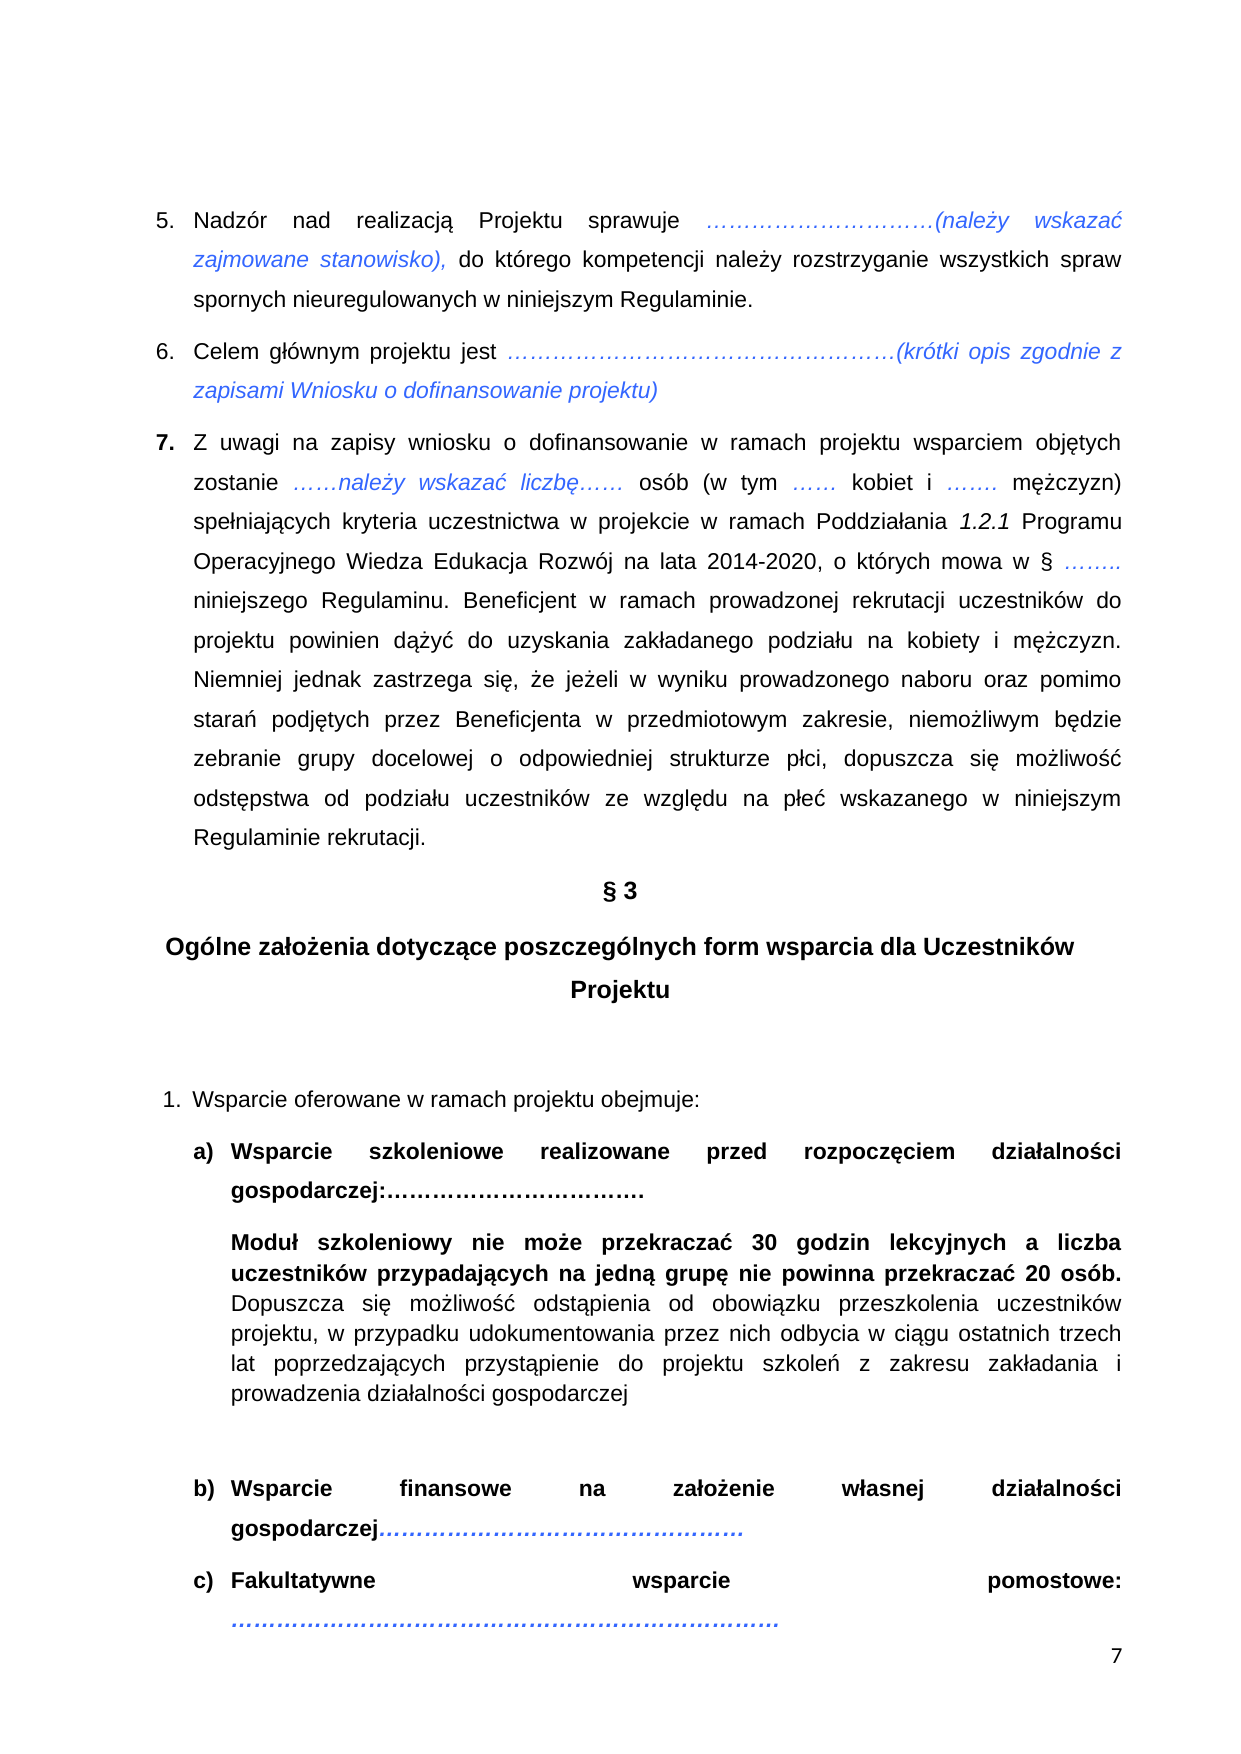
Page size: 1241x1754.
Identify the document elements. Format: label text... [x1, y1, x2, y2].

list Celem głównym projektu jest ……………………………………………(krótki opis zgodnie z zapisami Wniosku o dofinansowanie projektu) [156, 338, 1122, 403]
list Wsparcie szkoleniowe realizowane przed rozpoczęciem działalności gospodarczej:……………………………. [193, 1138, 1122, 1204]
list Z uwagi na zapisy wniosku o dofinansowanie w ramach projektu wsparciem objętych zostanie ……należy wskazać liczbę…… osób (w tym …… kobiet i ……. mężczyzn) spełniających kryteria uczestnictwa w projekcie w ramach Poddziałania 1.2.1 Programu Operacyjnego Wiedza Edukacja Rozwój na lata 2014-2020, o których mowa w § …….. niniejszego Regulaminu. Beneficjent w ramach prowadzonej rekrutacji uczestników do projektu powinien dążyć do uzyskania zakładanego podziału na kobiety i mężczyzn. Niemniej jednak zastrzega się, że jeżeli w wyniku prowadzonego naboru oraz pomimo starań podjętych przez Beneficjenta w przedmiotowym zakresie, niemożliwym będzie zebranie grupy docelowej o odpowiedniej strukturze płci, dopuszcza się możliwość odstępstwa od podziału uczestników ze względu na płeć wskazanego w niniejszym Regulaminie rekrutacji. [156, 429, 1122, 850]
text § 3 [118, 876, 1122, 905]
list Wsparcie finansowe na założenie własnej działalności gospodarczej………………………………………… [193, 1475, 1122, 1541]
text Moduł szkoleniowy nie może przekraczać 30 godzin lekcyjnych a liczba uczestników przypadających na jedną grupę nie powinna przekraczać 20 osób. Dopuszcza się możliwość odstąpienia od obowiązku przeszkolenia uczestników projektu, w przypadku udokumentowania przez nich odbycia w ciągu ostatnich trzech lat poprzedzających przystąpienie do projektu szkoleń z zakresu zakładania i prowadzenia działalności gospodarczej [231, 1229, 1122, 1407]
list Wsparcie oferowane w ramach projektu obejmuje: [162, 1086, 1122, 1112]
list Fakultatywne wsparcie pomostowe: ……………………………………………………………… [193, 1567, 1122, 1632]
text Ogólne założenia dotyczące poszczególnych form wsparcia dla Uczestników Projektu [118, 932, 1122, 1003]
list Nadzór nad realizacją Projektu sprawuje …………………………(należy wskazać zajmowane stanowisko), do którego kompetencji należy rozstrzyganie wszystkich spraw spornych nieuregulowanych w niniejszym Regulaminie. [156, 207, 1122, 312]
